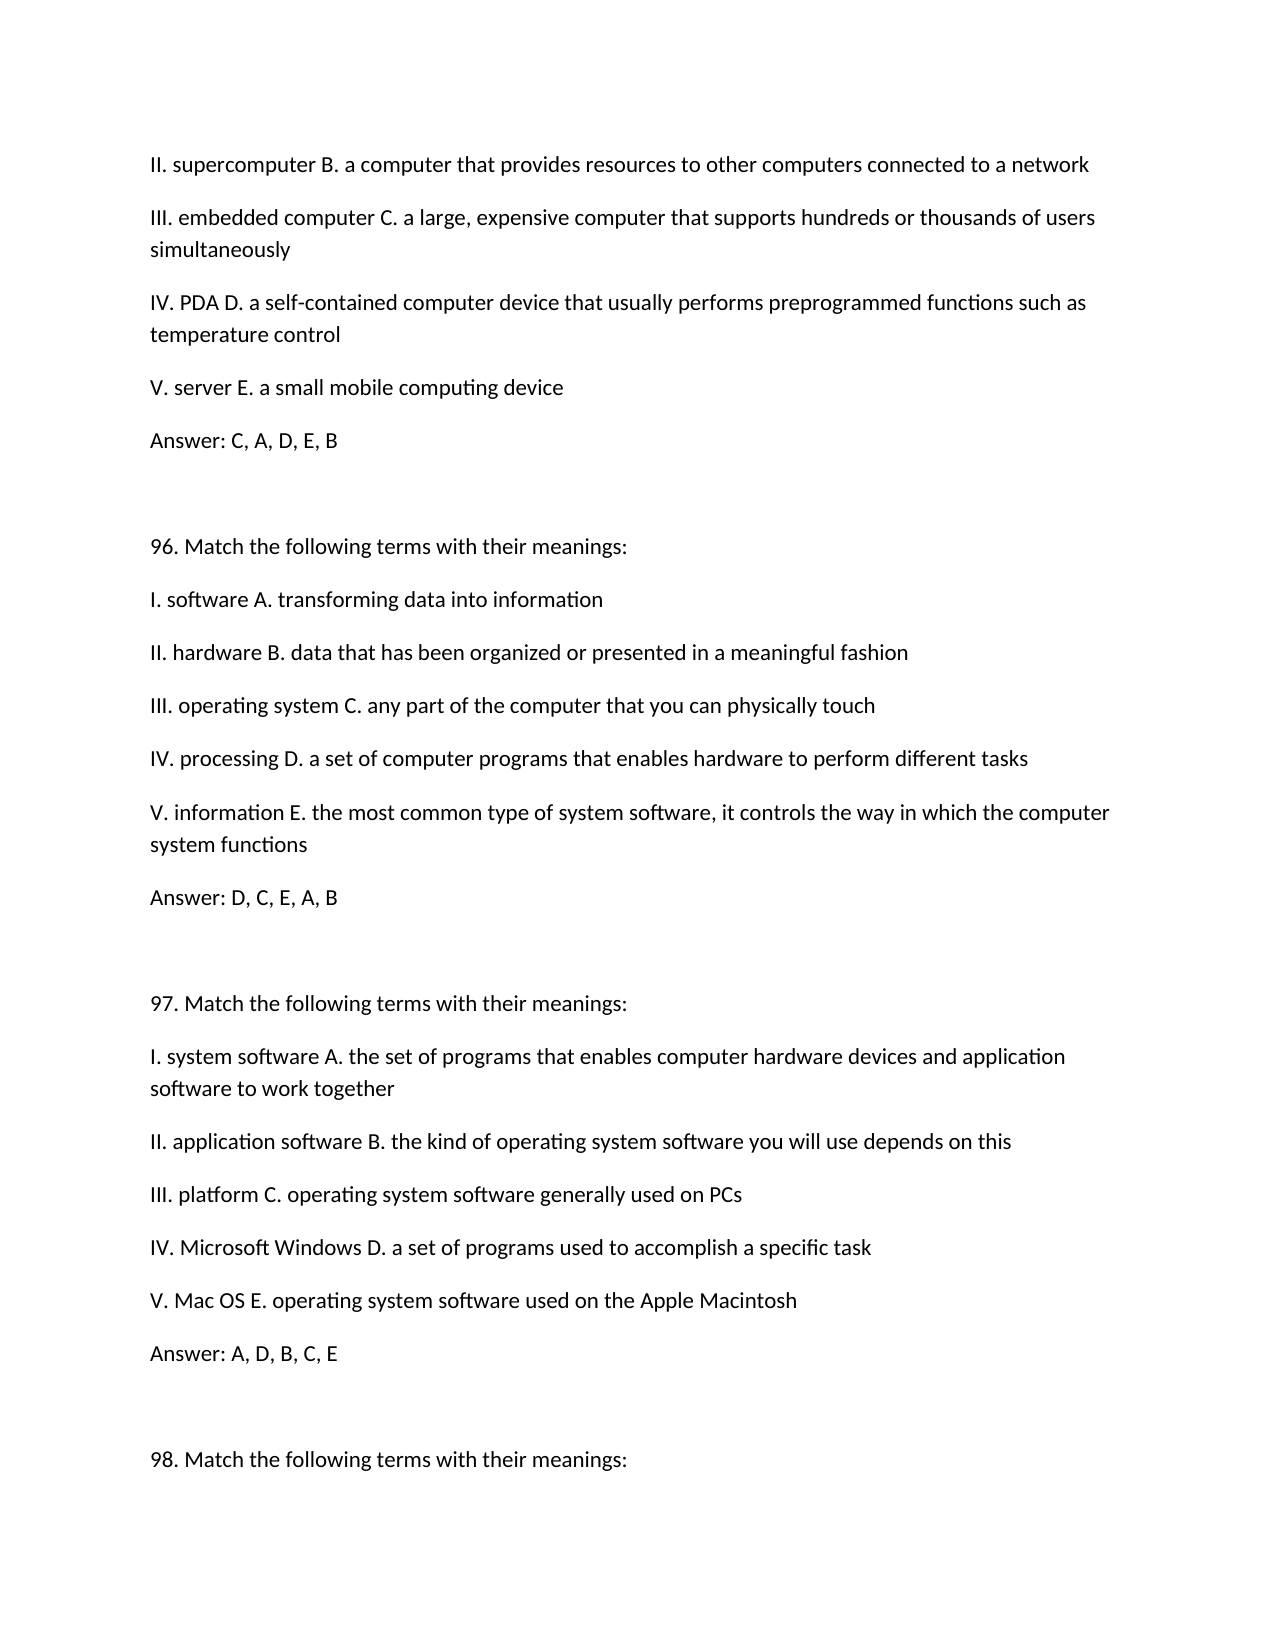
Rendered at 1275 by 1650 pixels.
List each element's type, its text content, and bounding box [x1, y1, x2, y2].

text I. system software A. the set of programs that enables computer hardware devices and application software to work together [150, 1042, 1125, 1102]
text Answer: C, A, D, E, B [150, 426, 1125, 454]
text IV. Microsoft Windows D. a set of programs used to accomplish a specific task [150, 1233, 1125, 1261]
text Answer: A, D, B, C, E [150, 1339, 1125, 1367]
text IV. processing D. a set of computer programs that enables hardware to perform different tasks [150, 744, 1125, 773]
text Answer: D, C, E, A, B [150, 883, 1125, 911]
text V. information E. the most common type of system software, it controls the way in which the computer system functions [150, 798, 1125, 858]
text V. Mac OS E. operating system software used on the Apple Macintosh [150, 1286, 1125, 1314]
text III. operating system C. any part of the computer that you can physically touch [150, 692, 1125, 719]
text II. application software B. the kind of operating system software you will use depends on this [150, 1127, 1125, 1155]
text 96. Match the following terms with their meanings: [150, 532, 1125, 561]
text II. hardware B. data that has been organized or presented in a meaningful fashion [150, 638, 1125, 667]
text I. software A. transforming data into information [150, 586, 1125, 613]
text V. server E. a small mobile computing device [150, 373, 1125, 401]
text II. supercomputer B. a computer that provides resources to other computers connected to a network [150, 150, 1125, 178]
text III. platform C. operating system software generally used on PCs [150, 1180, 1125, 1208]
text 98. Match the following terms with their meanings: [150, 1445, 1125, 1473]
text 97. Match the following terms with their meanings: [150, 989, 1125, 1017]
text IV. PDA D. a self-contained computer device that usually performs preprogrammed functions such as temperature control [150, 288, 1125, 348]
text III. embedded computer C. a large, expensive computer that supports hundreds or thousands of users simultaneously [150, 203, 1125, 263]
